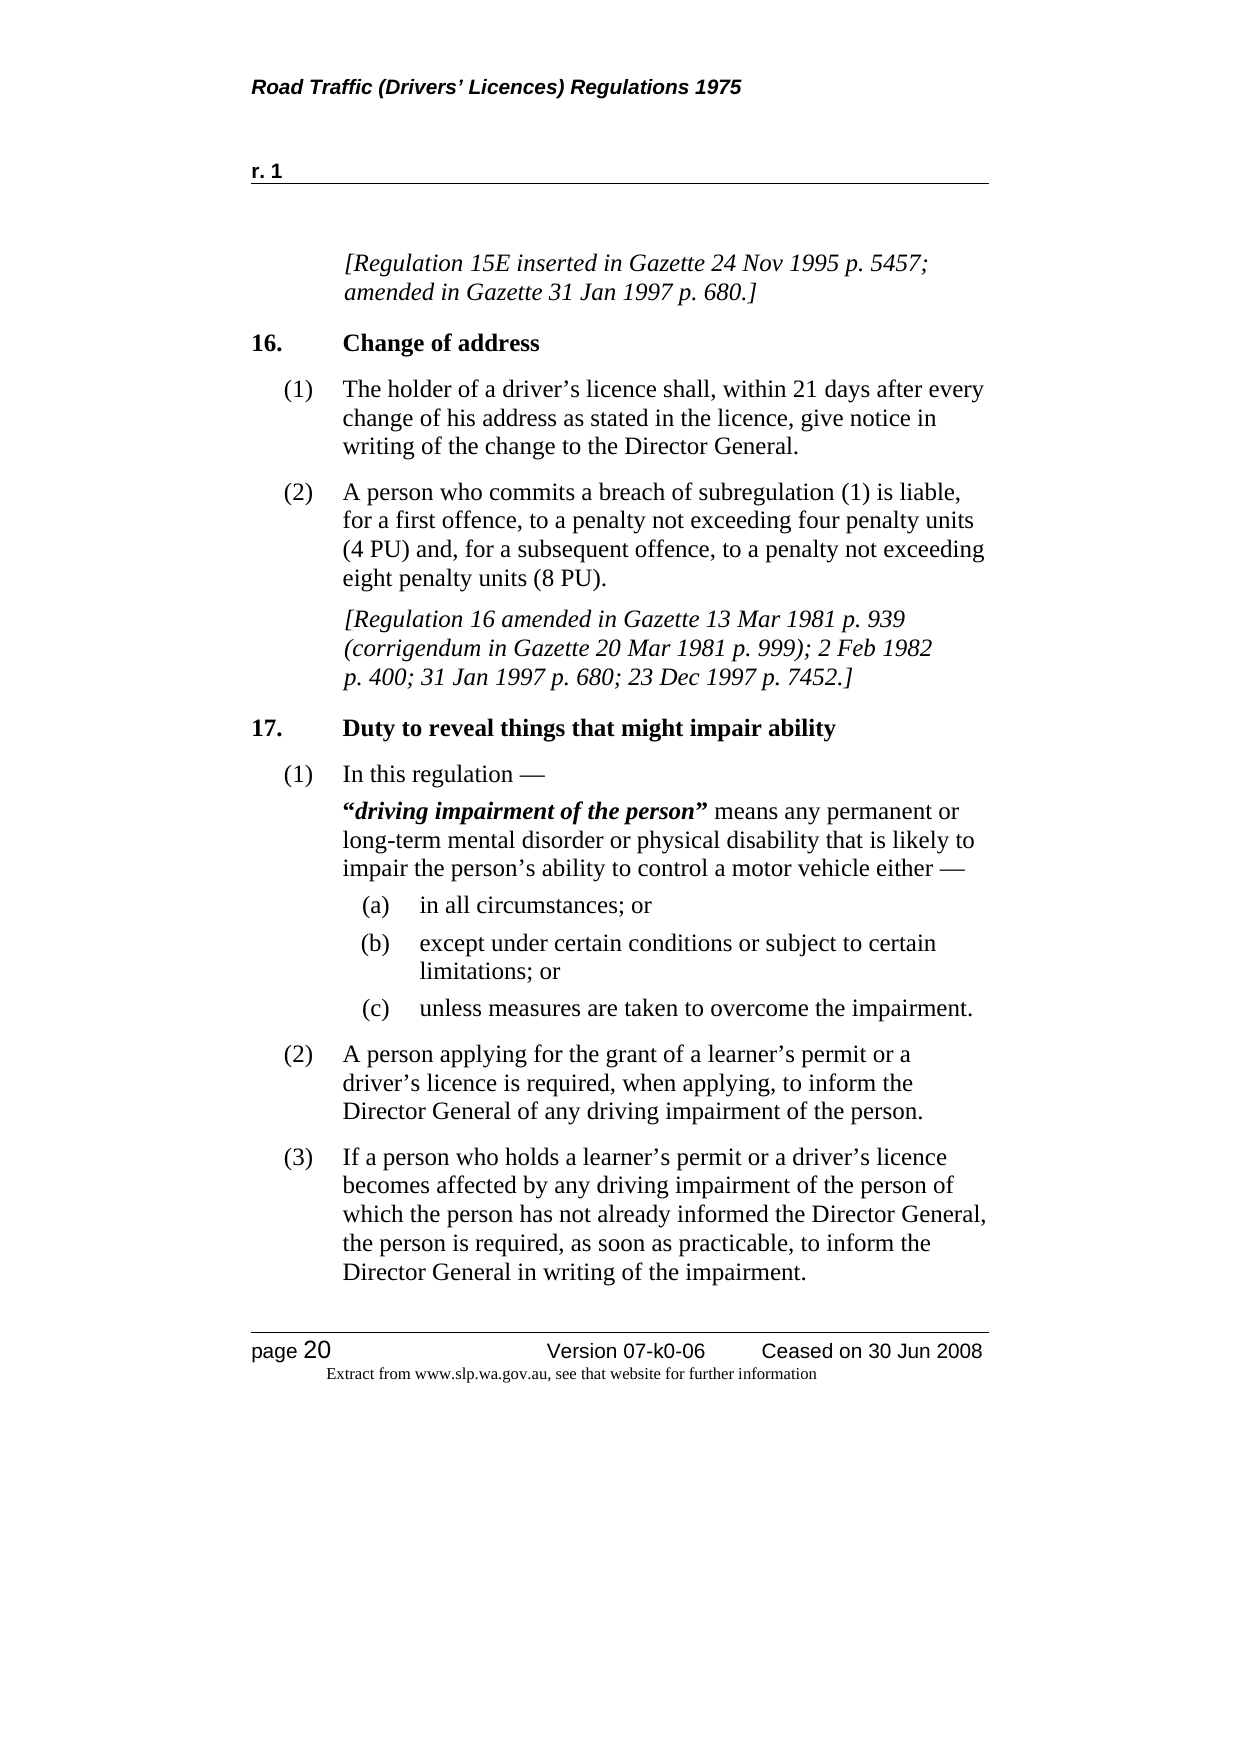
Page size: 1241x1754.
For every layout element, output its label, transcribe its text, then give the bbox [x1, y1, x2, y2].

subtitle 16. Change of address [251, 328, 989, 357]
text (3) If a person who holds a learner’s permit or a driver’s licence becomes affected by any driving impairment of the person of which the person has not already informed the Director General, the person is required, as soon as practicable, to inform the Director General in writing of the impairment. [251, 1142, 989, 1286]
text (2) A person applying for the grant of a learner’s permit or a driver’s licence is required, when applying, to inform the Director General of any driving impairment of the person. [251, 1039, 989, 1125]
text (b) except under certain conditions or subject to certain limitations; or [251, 928, 989, 985]
text (a) in all circumstances; or [251, 891, 989, 919]
text “driving impairment of the person” means any permanent or long-term mental disorder or physical disability that is likely to impair the person’s ability to control a motor vehicle either — [251, 796, 989, 882]
text (2) A person who commits a breach of subregulation (1) is liable, for a first offence, to a penalty not exceeding four penalty units (4 PU) and, for a subsequent offence, to a penalty not exceeding eight penalty units (8 PU). [251, 477, 989, 592]
text (1) The holder of a driver’s licence shall, within 21 days after every change of his address as stated in the licence, give notice in writing of the change to the Director General. [251, 374, 989, 460]
text (1) In this regulation — [251, 759, 989, 788]
subtitle 17. Duty to reveal things that might impair ability [251, 713, 989, 742]
text [Regulation 15E inserted in Gazette 24 Nov 1995 p. 5457; amended in Gazette 31 Jan 1997 p. 680.] [251, 248, 989, 306]
text [Regulation 16 amended in Gazette 13 Mar 1981 p. 939 (corrigendum in Gazette 20 Mar 1981 p. 999); 2 Feb 1982 p. 400; 31 Jan 1997 p. 680; 23 Dec 1997 p. 7452.] [251, 604, 989, 691]
text (c) unless measures are taken to overcome the impairment. [251, 993, 989, 1022]
